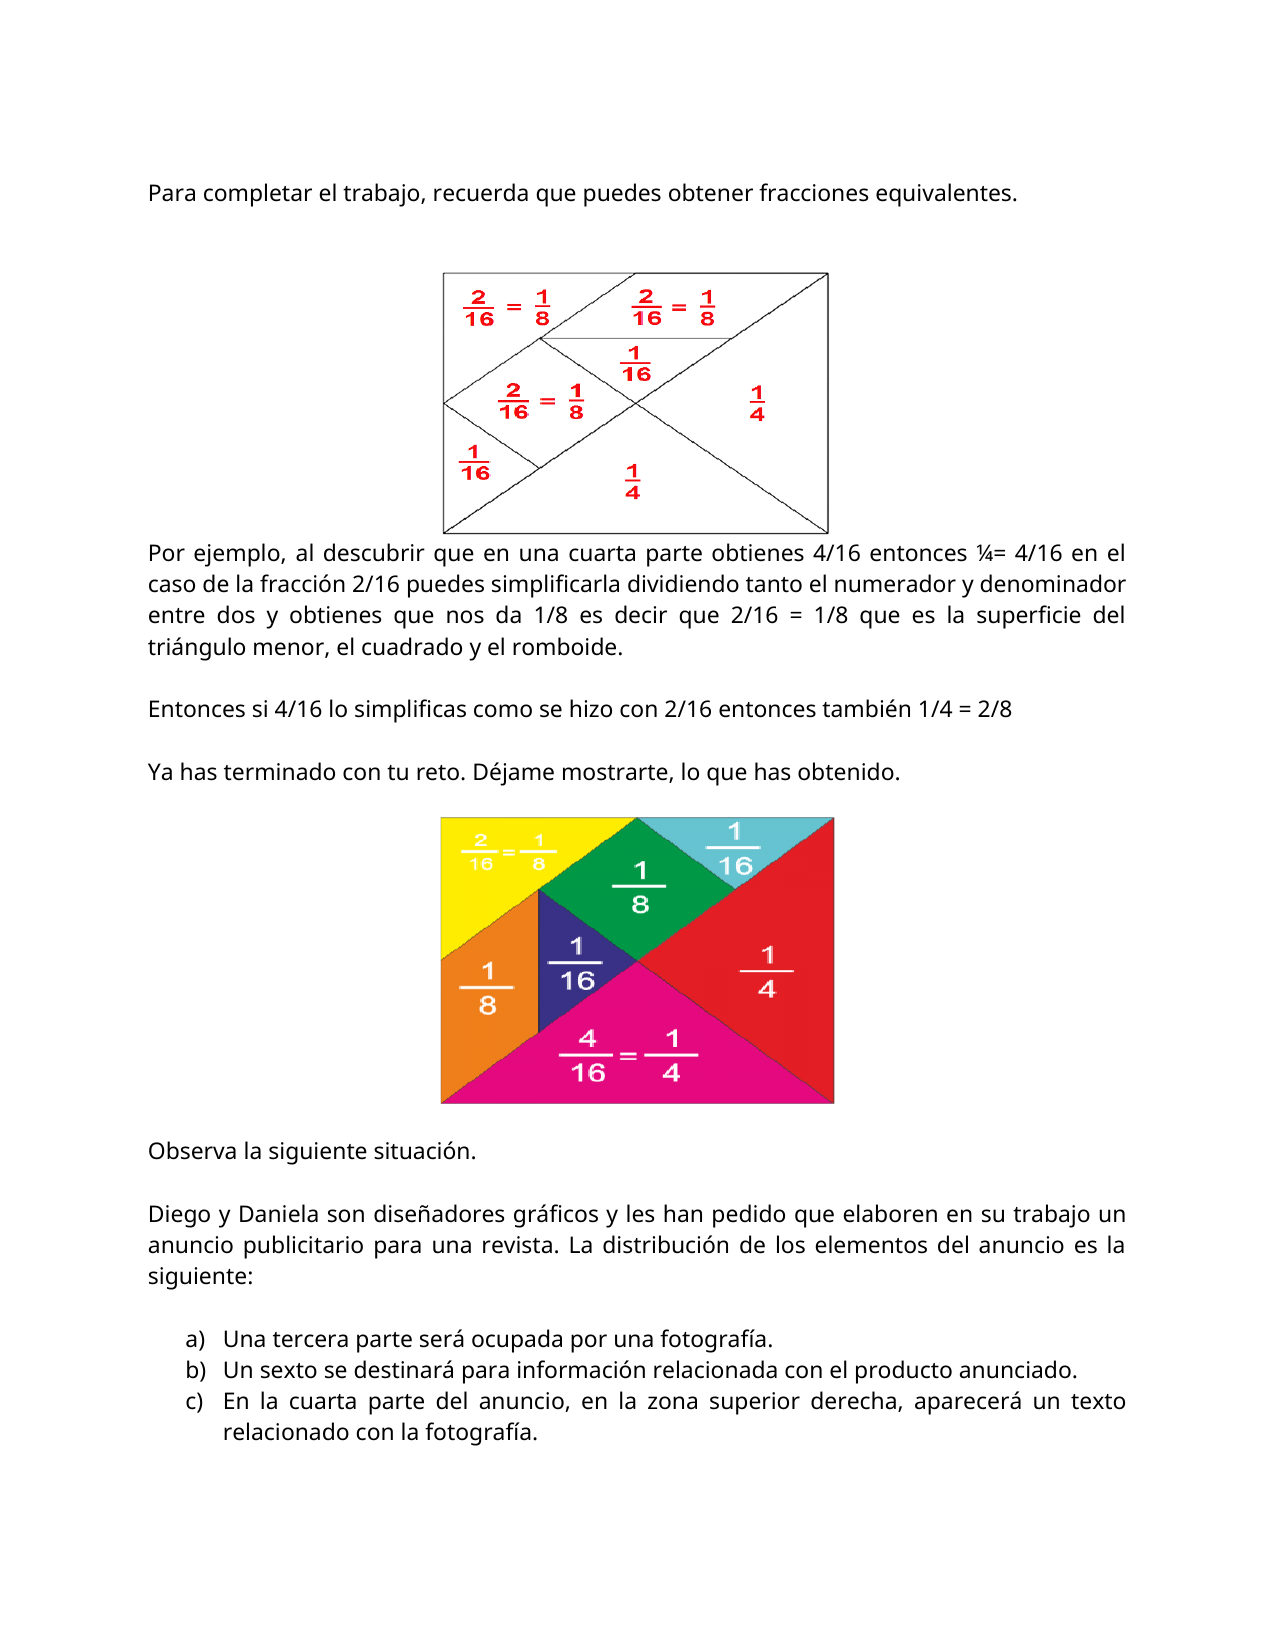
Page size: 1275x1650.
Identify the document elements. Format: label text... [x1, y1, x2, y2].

text Entonces si 4/16 lo simplificas como se hizo con 2/16 entonces también 1/4 = 2/8 [148, 693, 1127, 724]
list Una tercera parte será ocupada por una fotografía. [185, 1323, 1127, 1354]
text Observa la siguiente situación. [148, 1135, 1127, 1166]
list En la cuarta parte del anuncio, en la zona superior derecha, aparecerá un texto relacionado con la fotografía. [185, 1385, 1127, 1448]
picture [440, 817, 835, 1104]
text Por ejemplo, al descubrir que en una cuarta parte obtienes 4/16 entonces ¼= 4/16 en el caso de la fracción 2/16 puedes simplificarla dividiendo tanto el numerador y denominador entre dos y obtienes que nos da 1/8 es decir que 2/16 = 1/8 que es la superficie del triángulo menor, el cuadrado y el romboide. [148, 537, 1127, 662]
picture [440, 270, 833, 537]
text Diego y Daniela son diseñadores gráficos y les han pedido que elaboren en su trabajo un anuncio publicitario para una revista. La distribución de los elementos del anuncio es la siguiente: [148, 1198, 1127, 1291]
list Un sexto se destinará para información relacionada con el producto anunciado. [185, 1354, 1127, 1385]
text Para completar el trabajo, recuerda que puedes obtener fracciones equivalentes. [148, 177, 1127, 208]
text Ya has terminado con tu reto. Déjame mostrarte, lo que has obtenido. [148, 755, 1127, 787]
